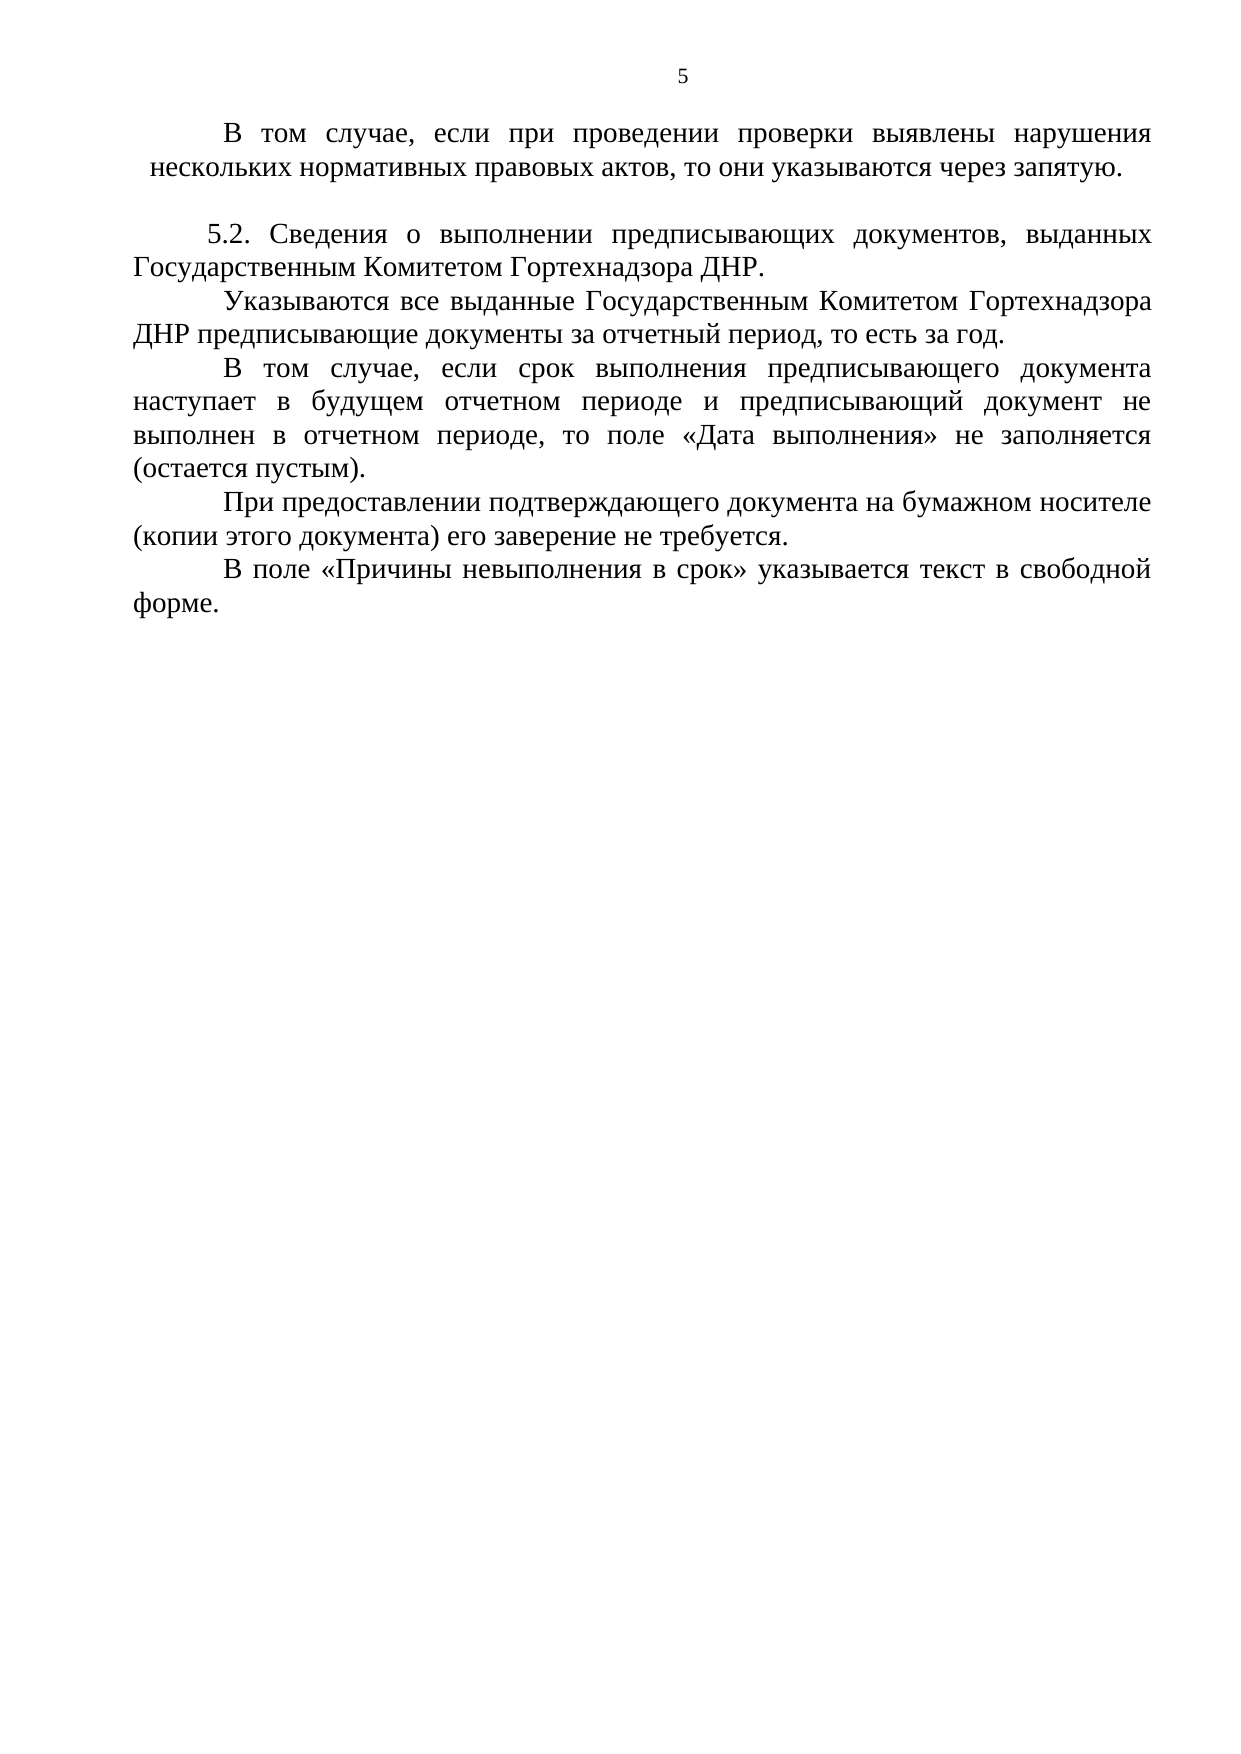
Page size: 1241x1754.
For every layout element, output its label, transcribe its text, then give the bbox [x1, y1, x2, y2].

text В том случае, если срок выполнения предписывающего документа наступает в будущем отчетном периоде и предписывающий документ не выполнен в отчетном периоде, то поле «Дата выполнения» не заполняется (остается пустым). [133, 350, 1152, 484]
text В поле «Причины невыполнения в срок» указывается текст в свободной форме. [133, 551, 1152, 618]
subtitle 5.2. Сведения о выполнении предписывающих документов, выданных Государственным Комитетом Гортехнадзора ДНР. [133, 216, 1152, 283]
text В том случае, если при проведении проверки выявлены нарушения нескольких нормативных правовых актов, то они указываются через запятую. [149, 115, 1152, 182]
text При предоставлении подтверждающего документа на бумажном носителе (копии этого документа) его заверение не требуется. [133, 484, 1152, 551]
text Указываются все выданные Государственным Комитетом Гортехнадзора ДНР предписывающие документы за отчетный период, то есть за год. [133, 283, 1152, 350]
